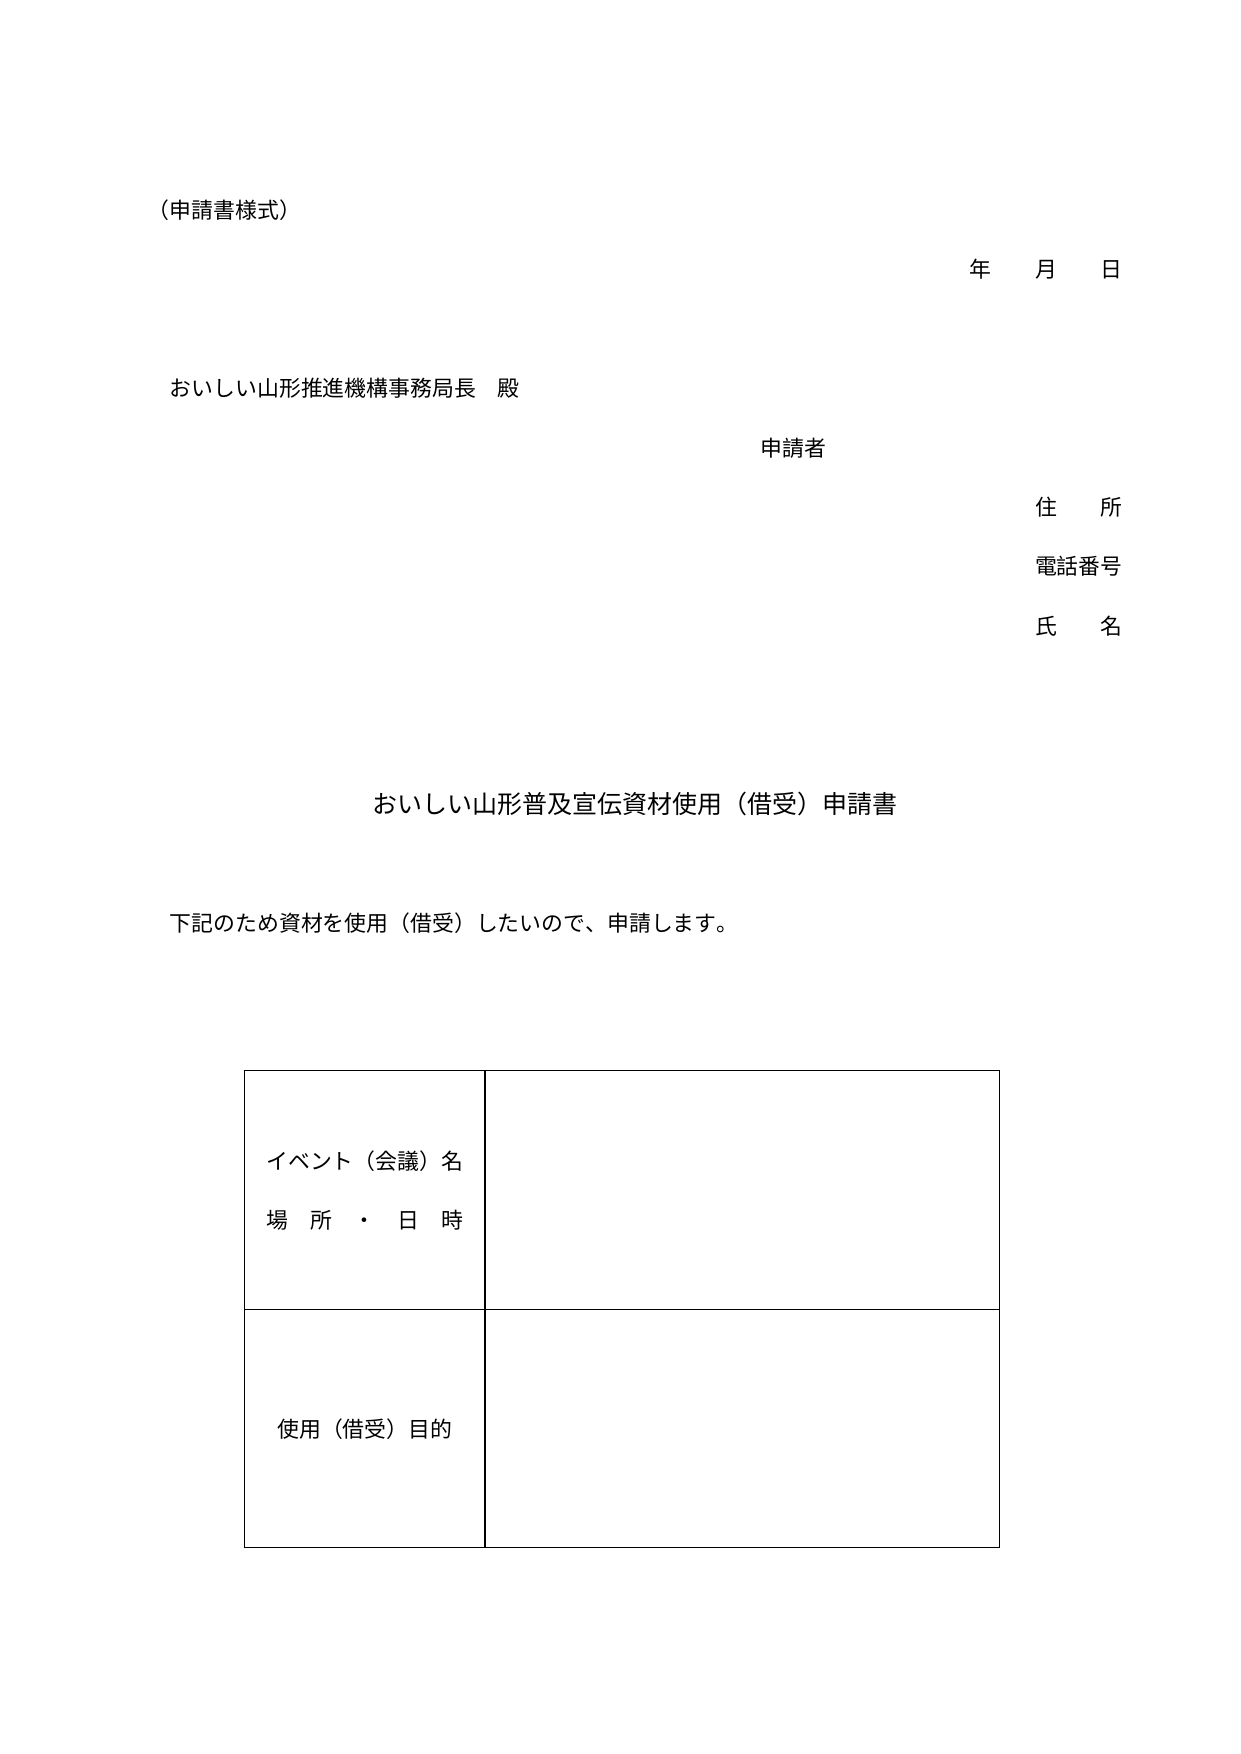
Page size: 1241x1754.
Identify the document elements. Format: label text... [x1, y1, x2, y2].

text 氏 名 [148, 595, 1122, 654]
text おいしい山形普及宣伝資材使用（借受）申請書 [148, 773, 1122, 832]
table_cell 使用（借受）目的 [245, 1310, 484, 1547]
table_header [486, 1071, 999, 1308]
text おいしい山形推進機構事務局長 殿 [148, 357, 1122, 417]
table_cell [486, 1310, 999, 1547]
table_header イベント（会議）名 場 所 ・ 日 時 [245, 1071, 484, 1308]
text 申請者 [148, 417, 1122, 476]
text 住 所 [148, 476, 1122, 536]
text 年 月 日 [148, 239, 1122, 298]
text 電話番号 [148, 536, 1122, 595]
text 下記のため資材を使用（借受）したいので、申請します。 [148, 892, 1122, 951]
text （申請書様式） [148, 179, 1122, 239]
